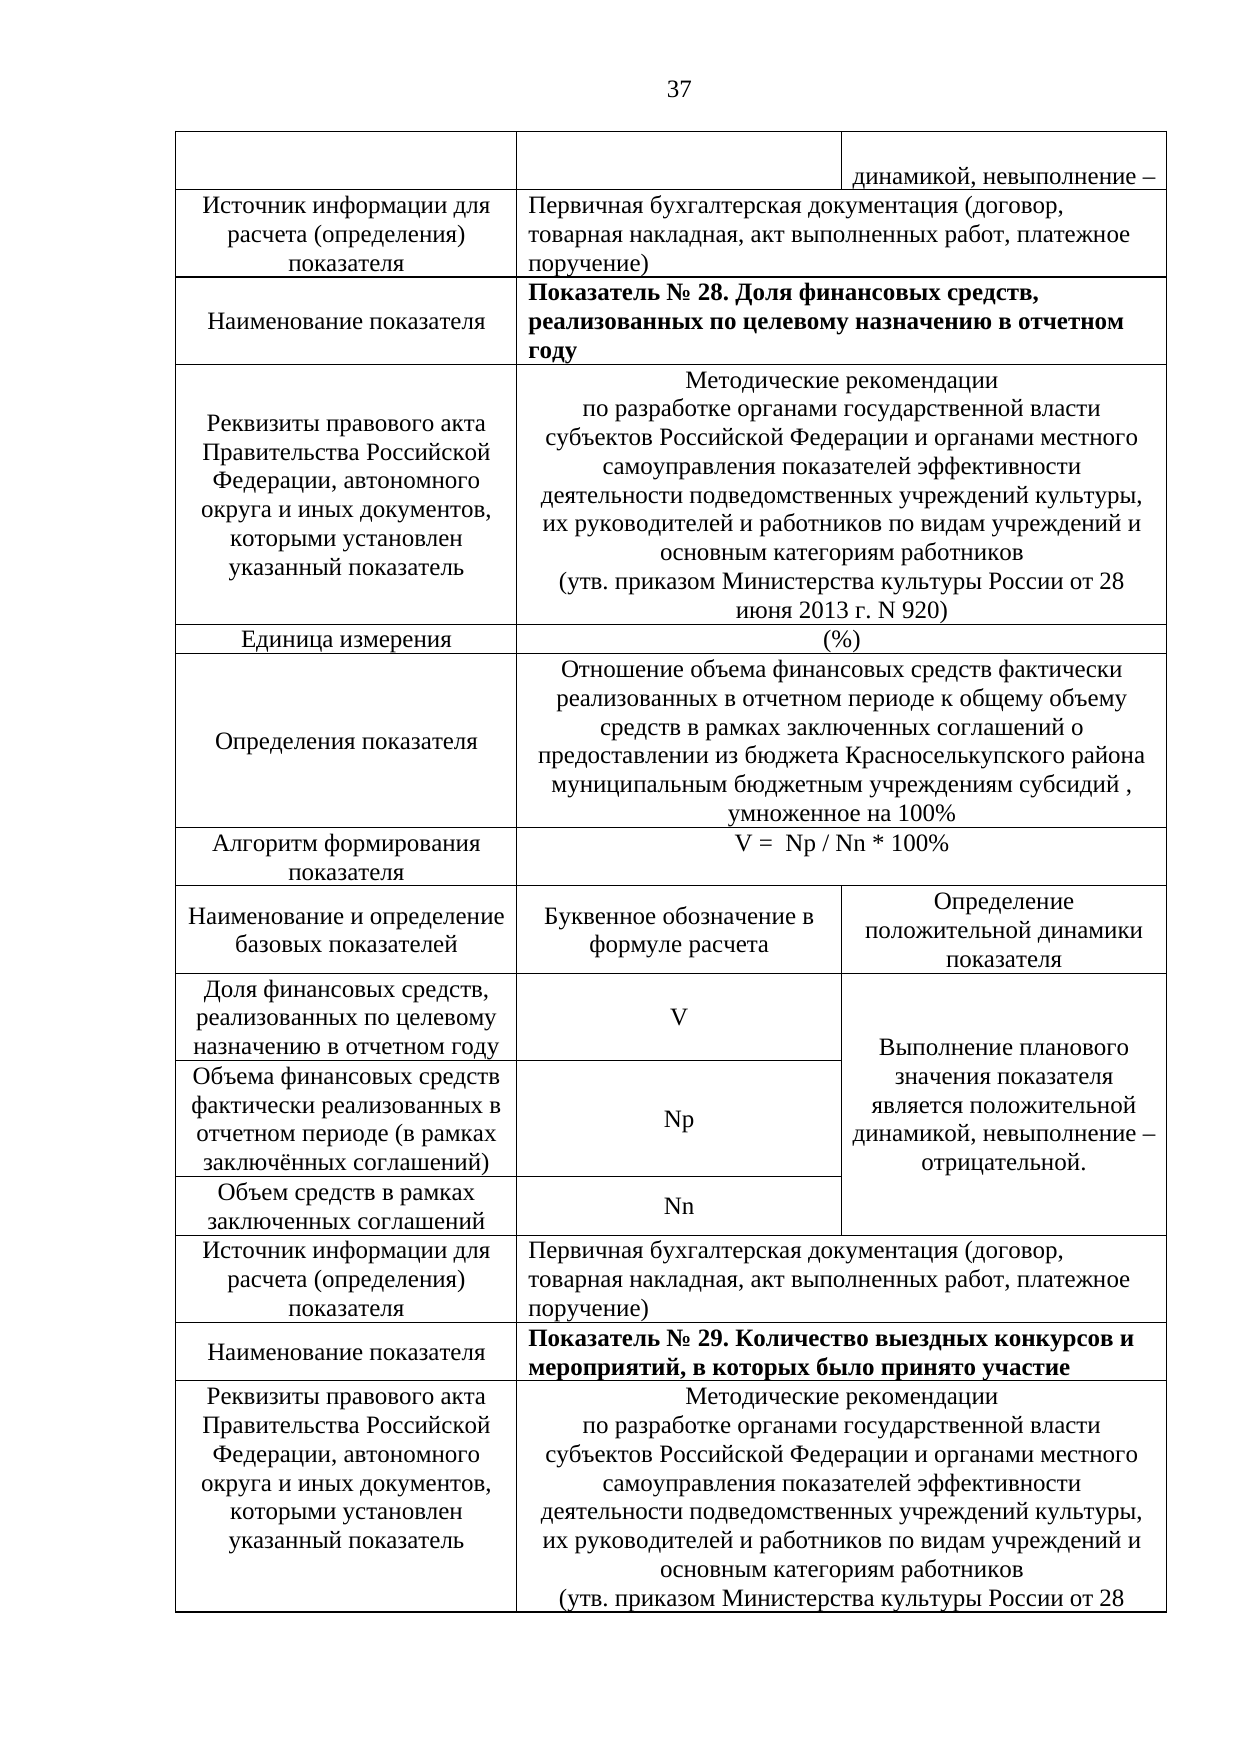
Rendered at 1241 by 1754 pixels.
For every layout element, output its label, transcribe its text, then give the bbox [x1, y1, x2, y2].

table_cell Реквизиты правового акта Правительства Российской Федерации, автономного округа и иных документов, которыми установлен указанный показатель [176, 365, 516, 623]
table_cell Nn [517, 1177, 841, 1234]
table_cell V [517, 974, 841, 1060]
table_cell Первичная бухгалтерская документация (договор, товарная накладная, акт выполненных работ, платежное поручение) [517, 190, 1166, 276]
table_cell Объем средств в рамках заключенных соглашений [176, 1177, 516, 1234]
table_cell Показатель № 28. Доля финансовых средств, реализованных по целевому назначению в отчетном году [517, 278, 1166, 364]
table_cell Наименование показателя [176, 1323, 516, 1380]
table_cell Первичная бухгалтерская документация (договор, товарная накладная, акт выполненных работ, платежное поручение) [517, 1236, 1166, 1322]
table_cell Единица измерения [176, 625, 516, 653]
table_cell Алгоритм формирования показателя [176, 828, 516, 885]
table_cell Наименование показателя [176, 278, 516, 364]
table_cell Определение положительной динамики показателя [842, 886, 1166, 973]
table_cell [176, 132, 516, 189]
table_cell Определения показателя [176, 654, 516, 827]
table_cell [176, 1381, 516, 1611]
table_cell Показатель № 29. Количество выездных конкурсов и мероприятий, в которых было принято участие [517, 1323, 1166, 1380]
table_cell Наименование и определение базовых показателей [176, 886, 516, 973]
table_cell Выполнение планового значения показателя является положительной динамикой, невыполнение – отрицательной. [842, 974, 1166, 1234]
table_cell V = Np / Nn * 100% [517, 828, 1166, 885]
table_cell Отношение объема финансовых средств фактически реализованных в отчетном периоде к общему объему средств в рамках заключенных соглашений о предоставлении из бюджета Красноселькупского района муниципальным бюджетным учреждениям субсидий , умноженное на 100% [517, 654, 1166, 827]
table_cell Доля финансовых средств, реализованных по целевому назначению в отчетном году [176, 974, 516, 1060]
table_cell Объема финансовых средств фактически реализованных в отчетном периоде (в рамках заключённых соглашений) [176, 1061, 516, 1176]
table_cell Источник информации для расчета (определения) показателя [176, 190, 516, 276]
table_cell Буквенное обозначение в формуле расчета [517, 886, 841, 973]
table_cell Источник информации для расчета (определения) показателя [176, 1236, 516, 1322]
table_cell Np [517, 1061, 841, 1176]
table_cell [517, 1381, 1166, 1611]
table_cell [517, 132, 841, 189]
table_cell (%) [517, 625, 1166, 653]
